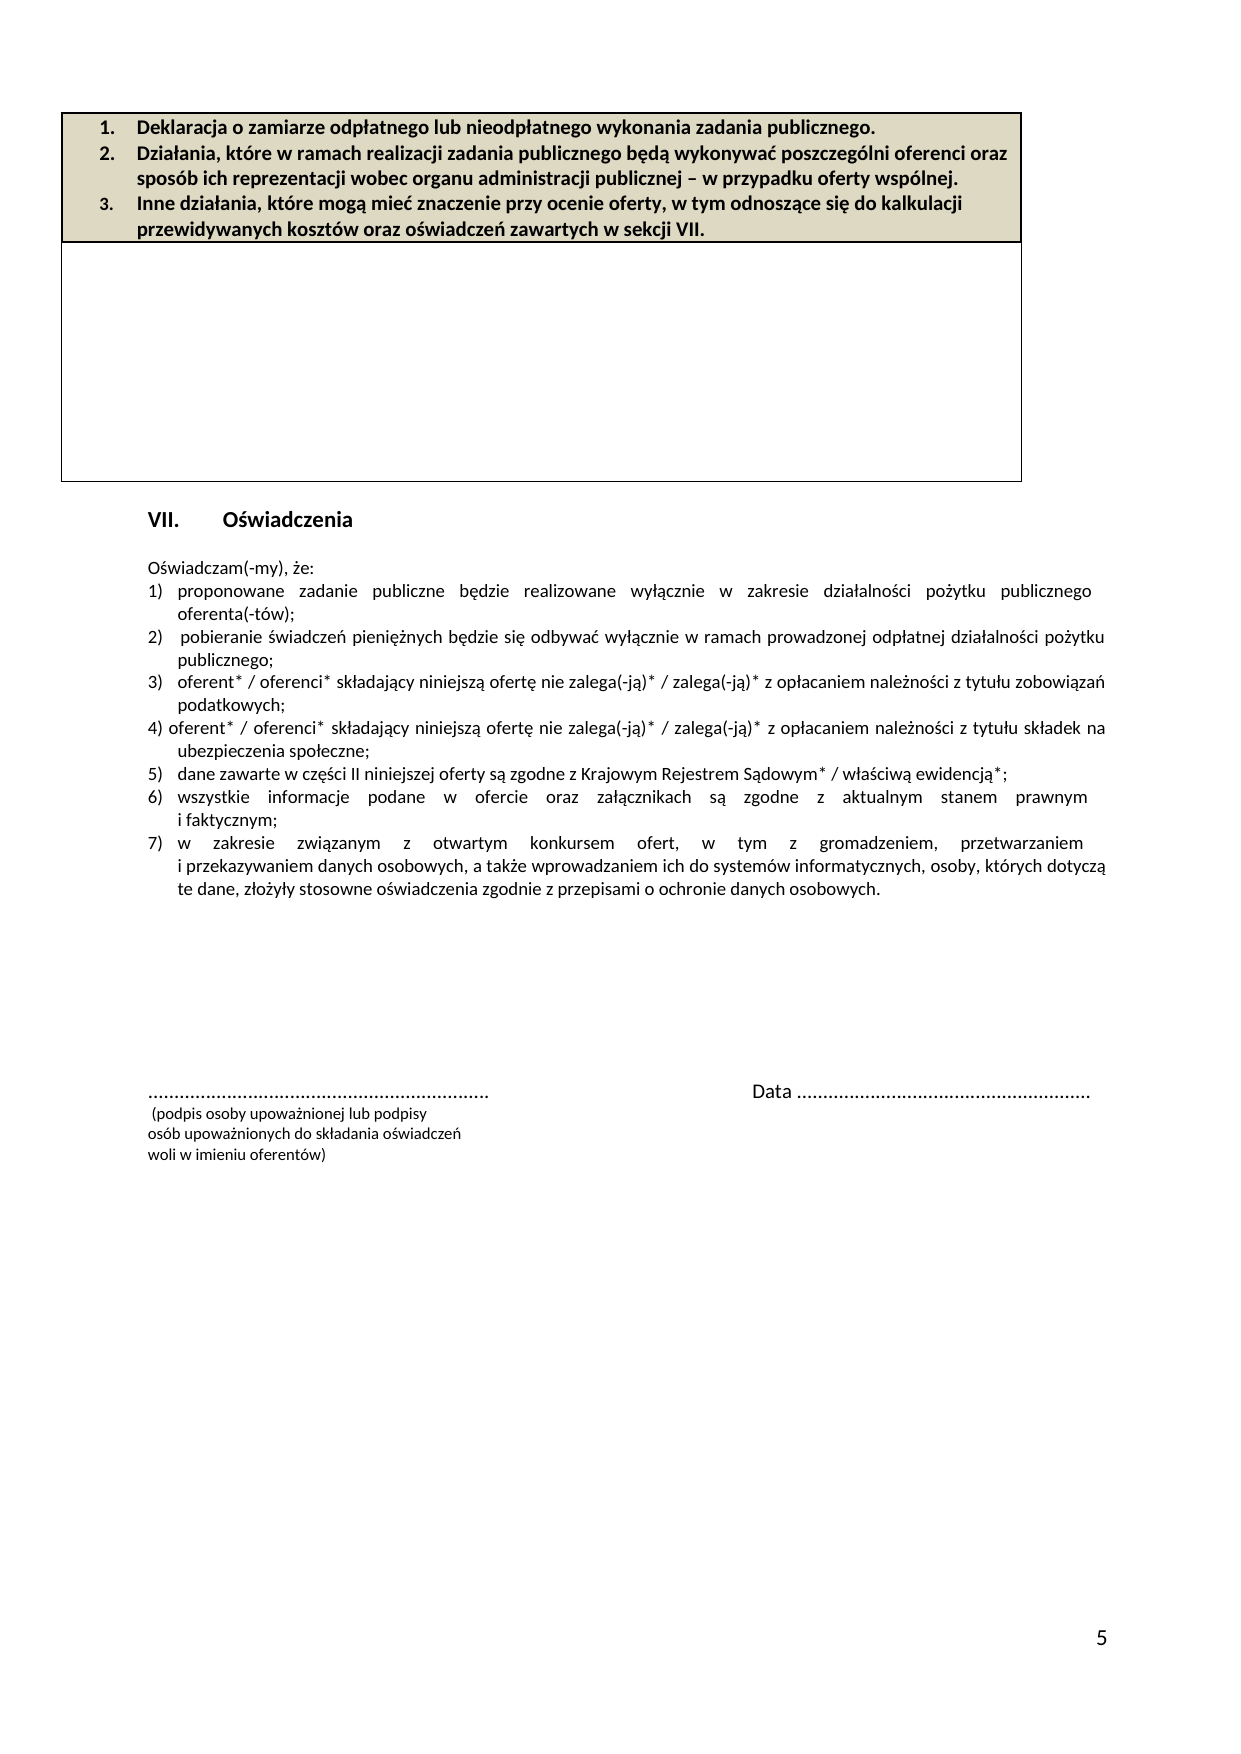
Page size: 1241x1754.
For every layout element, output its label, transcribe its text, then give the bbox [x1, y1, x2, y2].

table_cell [62, 243, 1021, 481]
text (podpis osoby upoważnionej lub podpisy [148, 1103, 1107, 1123]
text ................................................................. Data ........................................................ [148, 1078, 1107, 1103]
text Oświadczam(-my), że: [148, 556, 1107, 579]
text 2) pobieranie świadczeń pieniężnych będzie się odbywać wyłącznie w ramach prowadzonej odpłatnej działalności pożytku publicznego; [148, 625, 1107, 671]
text 1) proponowane zadanie publiczne będzie realizowane wyłącznie w zakresie działalności pożytku publicznego oferenta(-tów); [148, 579, 1107, 625]
text 3) oferent* / oferenci* składający niniejszą ofertę nie zalega(-ją)* / zalega(-ją)* z opłacaniem należności z tytułu zobowiązań podatkowych; [148, 671, 1107, 717]
table_header Deklaracja o zamiarze odpłatnego lub nieodpłatnego wykonania zadania publicznego. Działania, które w ramach realizacji zadania publicznego będą wykonywać poszczególni oferenci oraz sposób ich reprezentacji wobec organu administracji publicznej – w przypadku oferty wspólnej. Inne działania, które mogą mieć znaczenie przy ocenie oferty, w tym odnoszące się do kalkulacji przewidywanych kosztów oraz oświadczeń zawartych w sekcji VII. [63, 114, 1020, 241]
text 7) w zakresie związanym z otwartym konkursem ofert, w tym z gromadzeniem, przetwarzaniem i przekazywaniem danych osobowych, a także wprowadzaniem ich do systemów informatycznych, osoby, których dotyczą te dane, złożyły stosowne oświadczenia zgodnie z przepisami o ochronie danych osobowych. [148, 831, 1107, 900]
text VII. Oświadczenia [148, 505, 1107, 533]
text osób upoważnionych do składania oświadczeń [148, 1123, 1107, 1144]
text 5) dane zawarte w części II niniejszej oferty są zgodne z Krajowym Rejestrem Sądowym* / właściwą ewidencją*; [148, 762, 1107, 785]
text 4) oferent* / oferenci* składający niniejszą ofertę nie zalega(-ją)* / zalega(-ją)* z opłacaniem należności z tytułu składek na ubezpieczenia społeczne; [148, 717, 1107, 762]
text 6) wszystkie informacje podane w ofercie oraz załącznikach są zgodne z aktualnym stanem prawnym i faktycznym; [148, 785, 1107, 831]
text woli w imieniu oferentów) [148, 1144, 1107, 1164]
